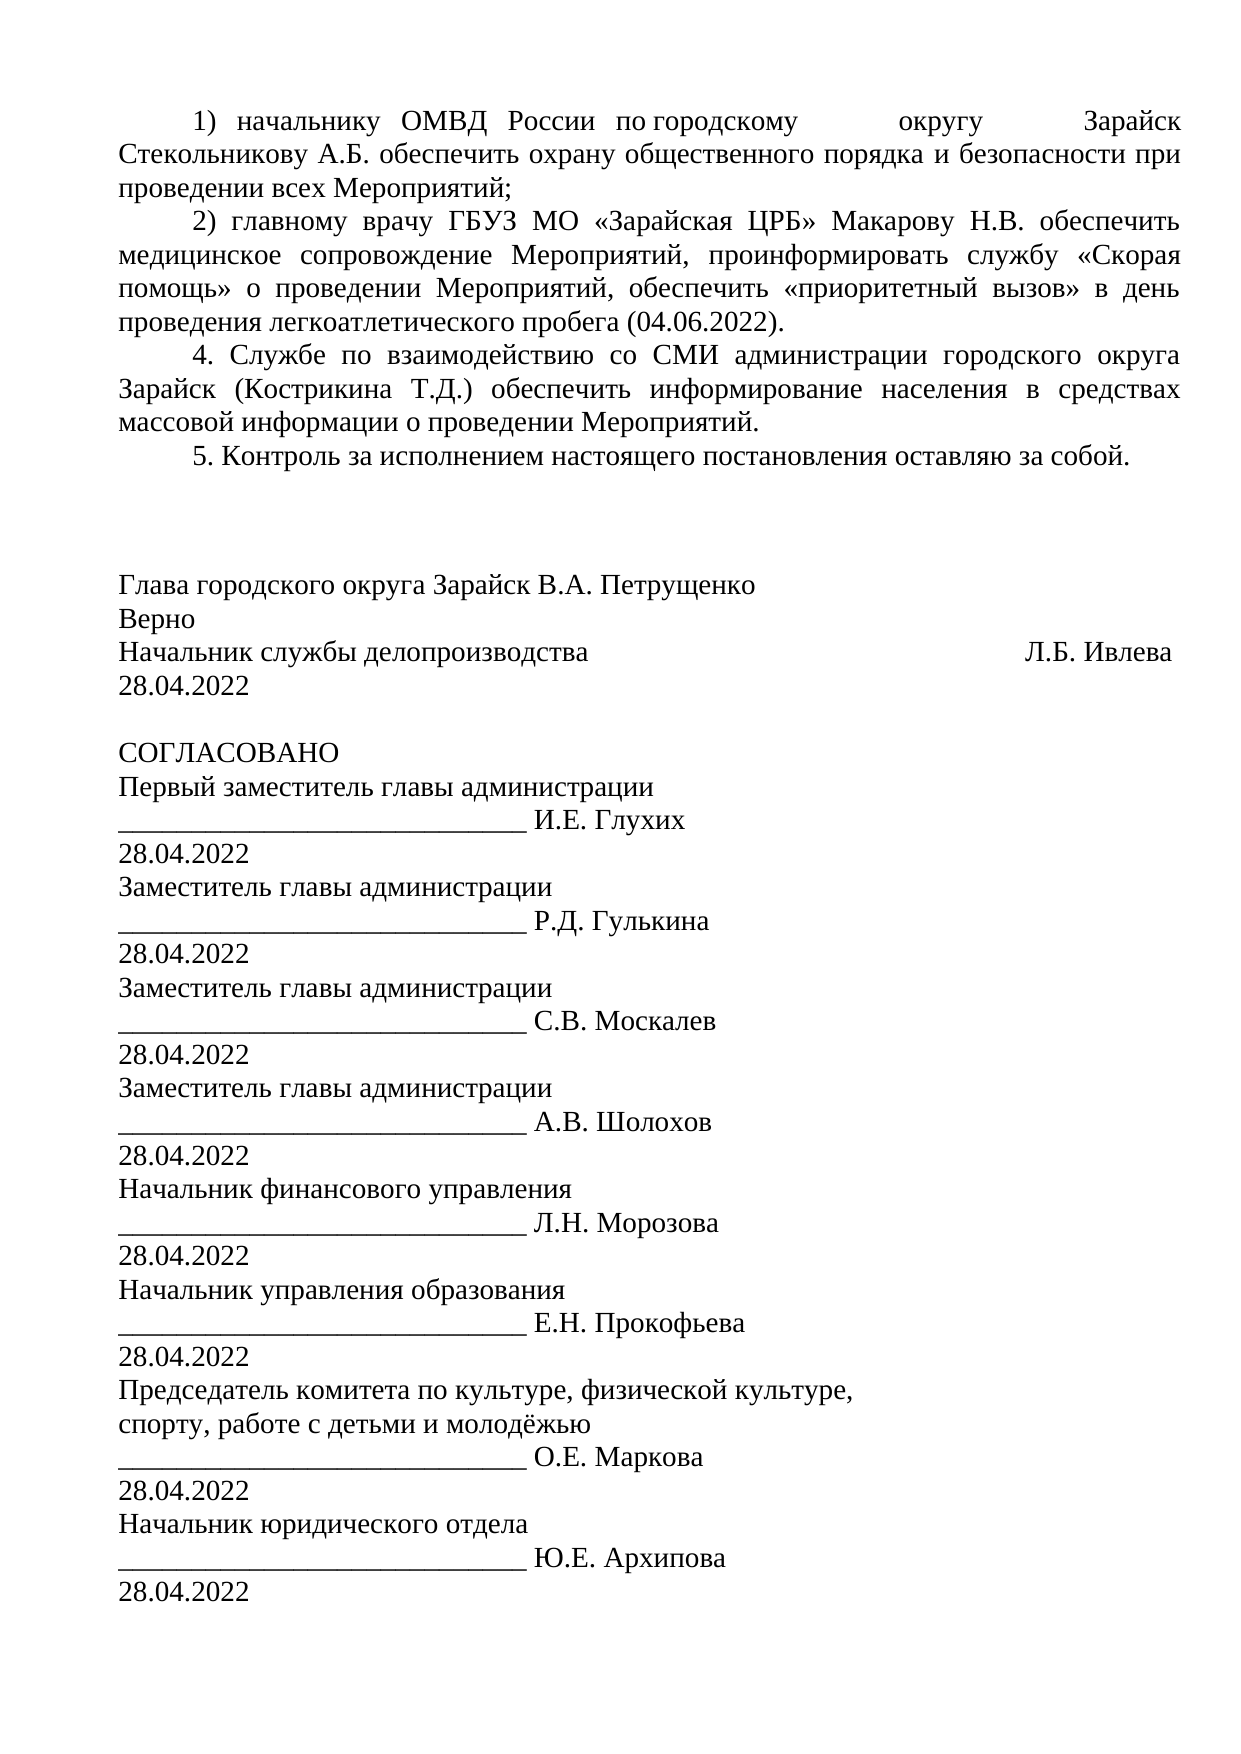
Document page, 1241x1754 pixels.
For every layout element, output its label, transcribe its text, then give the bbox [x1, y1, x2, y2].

text 2) главному врачу ГБУЗ МО «Зарайская ЦРБ» Макарову Н.B. обеспечить медицинское сопровождение Мероприятий, проинформировать службу «Скорая помощь» о проведении Мероприятий, обеспечить «приоритетный вызов» в день проведения легкоатлетического пробега (04.06.2022). [118, 203, 1181, 337]
text 28.04.2022 [118, 1138, 1181, 1171]
text Глава городского округа Зарайск В.А. Петрущенко [118, 567, 1181, 601]
text 28.04.2022 [118, 1473, 1181, 1507]
text Верно [118, 601, 1181, 634]
text спорту, работе с детьми и молодёжью [118, 1406, 1181, 1439]
text Заместитель главы администрации [118, 869, 1181, 903]
text 1) начальнику ОМВД России по городскому округу Зарайск Стекольникову А.Б. обеспечить охрану общественного порядка и безопасности при проведении всех Мероприятий; [118, 103, 1181, 203]
text ____________________________ О.Е. Маркова [118, 1439, 1181, 1473]
text ____________________________ И.Е. Глухих [118, 802, 1181, 836]
text Председатель комитета по культуре, физической культуре, [118, 1372, 1181, 1406]
text ____________________________ Ю.Е. Архипова [118, 1540, 1181, 1574]
text 28.04.2022 [118, 668, 1181, 702]
text 28.04.2022 [118, 1574, 1181, 1607]
text Заместитель главы администрации [118, 1071, 1181, 1104]
text 28.04.2022 [118, 836, 1181, 869]
text ____________________________ С.В. Москалев [118, 1003, 1181, 1037]
text 28.04.2022 [118, 936, 1181, 970]
text ____________________________ А.В. Шолохов [118, 1104, 1181, 1138]
text Начальник службы делопроизводства Л.Б. Ивлева [118, 634, 1181, 668]
text 28.04.2022 [118, 1037, 1181, 1071]
text Начальник финансового управления [118, 1171, 1181, 1205]
text 28.04.2022 [118, 1339, 1181, 1372]
text Заместитель главы администрации [118, 970, 1181, 1003]
text Начальник управления образования [118, 1272, 1181, 1305]
text ____________________________ Р.Д. Гулькина [118, 903, 1181, 936]
text 28.04.2022 [118, 1238, 1181, 1272]
text Начальник юридического отдела [118, 1507, 1181, 1540]
text СОГЛАСОВАНО [118, 735, 1181, 769]
text Первый заместитель главы администрации [118, 769, 1181, 802]
text ____________________________ Е.Н. Прокофьева [118, 1305, 1181, 1339]
text 4. Службе по взаимодействию со СМИ администрации городского округа Зарайск (Кострикина Т.Д.) обеспечить информирование населения в средствах массовой информации о проведении Мероприятий. [118, 337, 1181, 438]
text 5. Контроль за исполнением настоящего постановления оставляю за собой. [118, 438, 1181, 472]
text ____________________________ Л.Н. Морозова [118, 1205, 1181, 1238]
